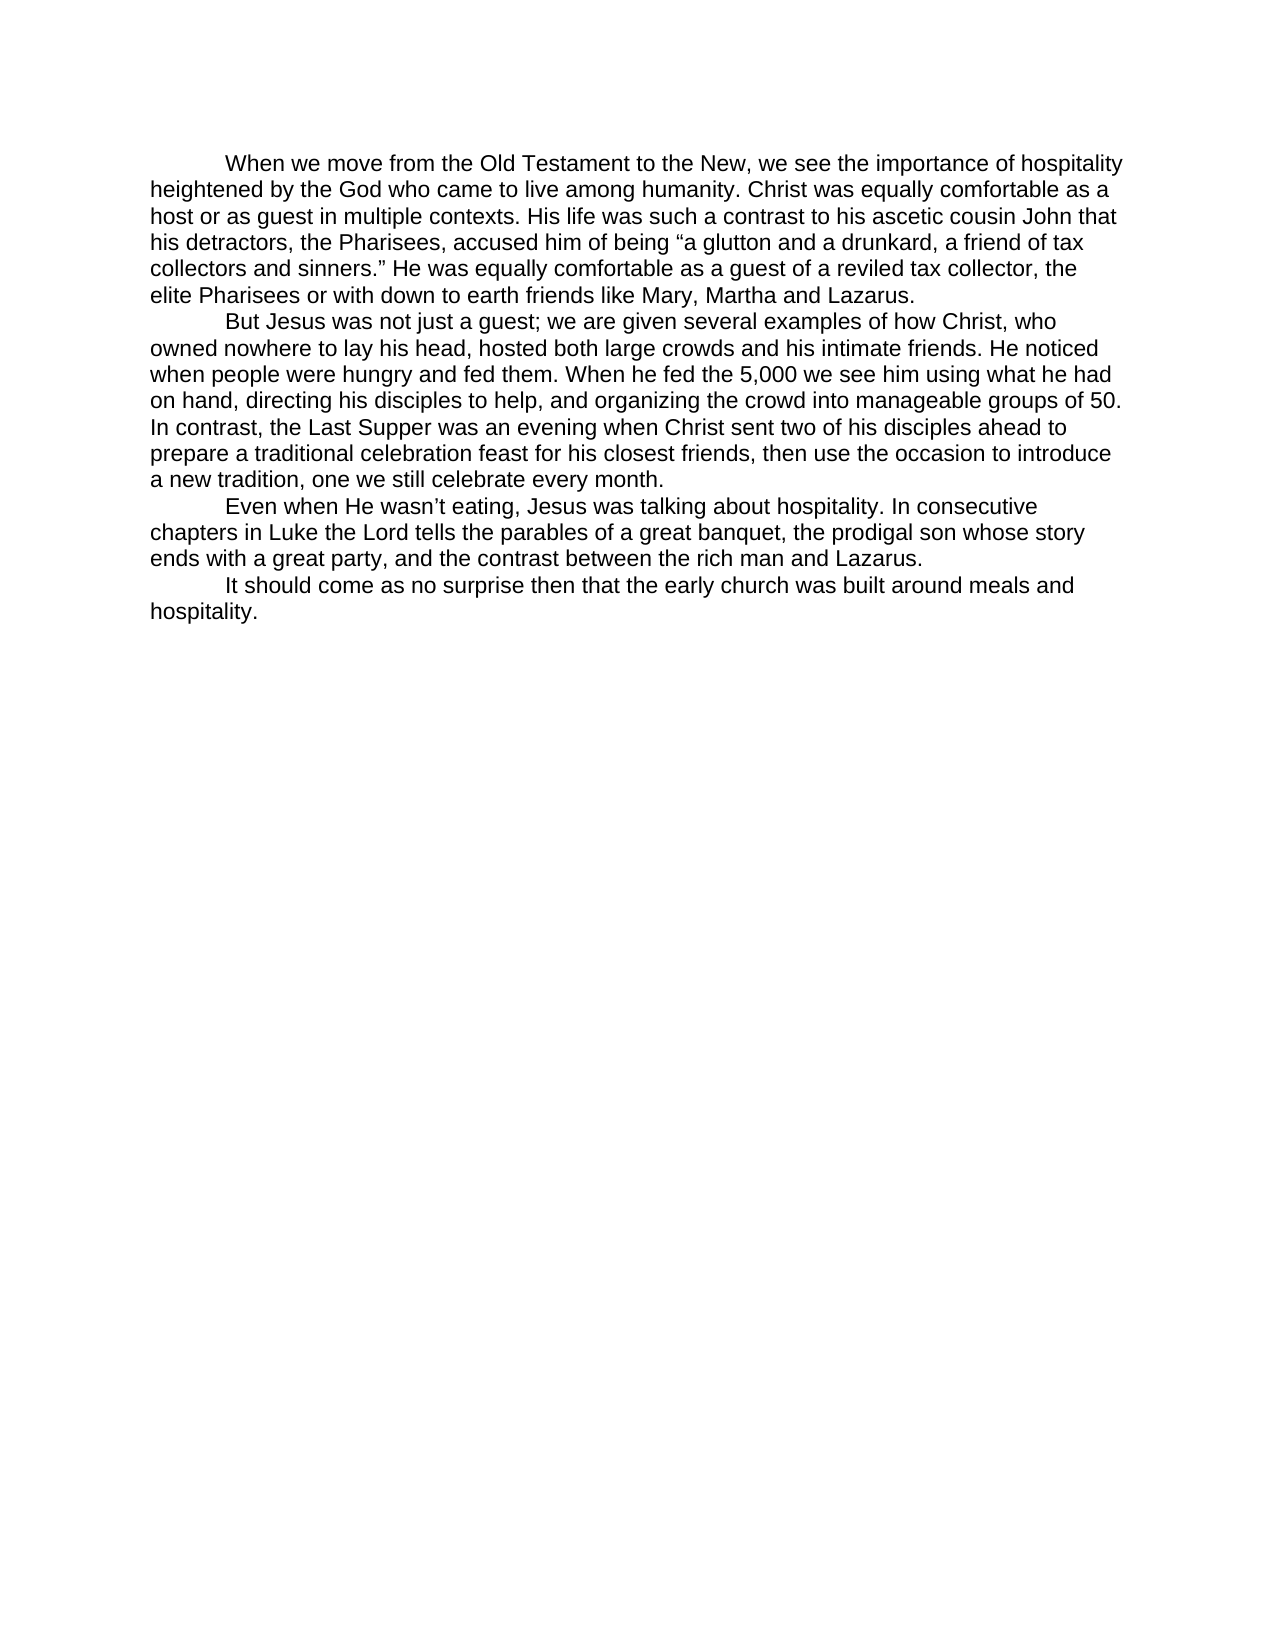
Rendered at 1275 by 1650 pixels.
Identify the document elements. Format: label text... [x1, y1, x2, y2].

text Even when He wasn’t eating, Jesus was talking about hospitality. In consecutive chapters in Luke the Lord tells the parables of a great banquet, the prodigal son whose story ends with a great party, and the contrast between the rich man and Lazarus. [150, 493, 1125, 572]
text It should come as no surprise then that the early church was built around meals and hospitality. [150, 572, 1125, 624]
text When we move from the Old Testament to the New, we see the importance of hospitality heightened by the God who came to live among humanity. Christ was equally comfortable as a host or as guest in multiple contexts. His life was such a contrast to his ascetic cousin John that his detractors, the Pharisees, accused him of being “a glutton and a drunkard, a friend of tax collectors and sinners.” He was equally comfortable as a guest of a reviled tax collector, the elite Pharisees or with down to earth friends like Mary, Martha and Lazarus. [150, 150, 1125, 308]
text But Jesus was not just a guest; we are given several examples of how Christ, who owned nowhere to lay his head, hosted both large crowds and his intimate friends. He noticed when people were hungry and fed them. When he fed the 5,000 we see him using what he had on hand, directing his disciples to help, and organizing the crowd into manageable groups of 50. In contrast, the Last Supper was an evening when Christ sent two of his disciples ahead to prepare a traditional celebration feast for his closest friends, then use the occasion to introduce a new tradition, one we still celebrate every month. [150, 308, 1125, 493]
